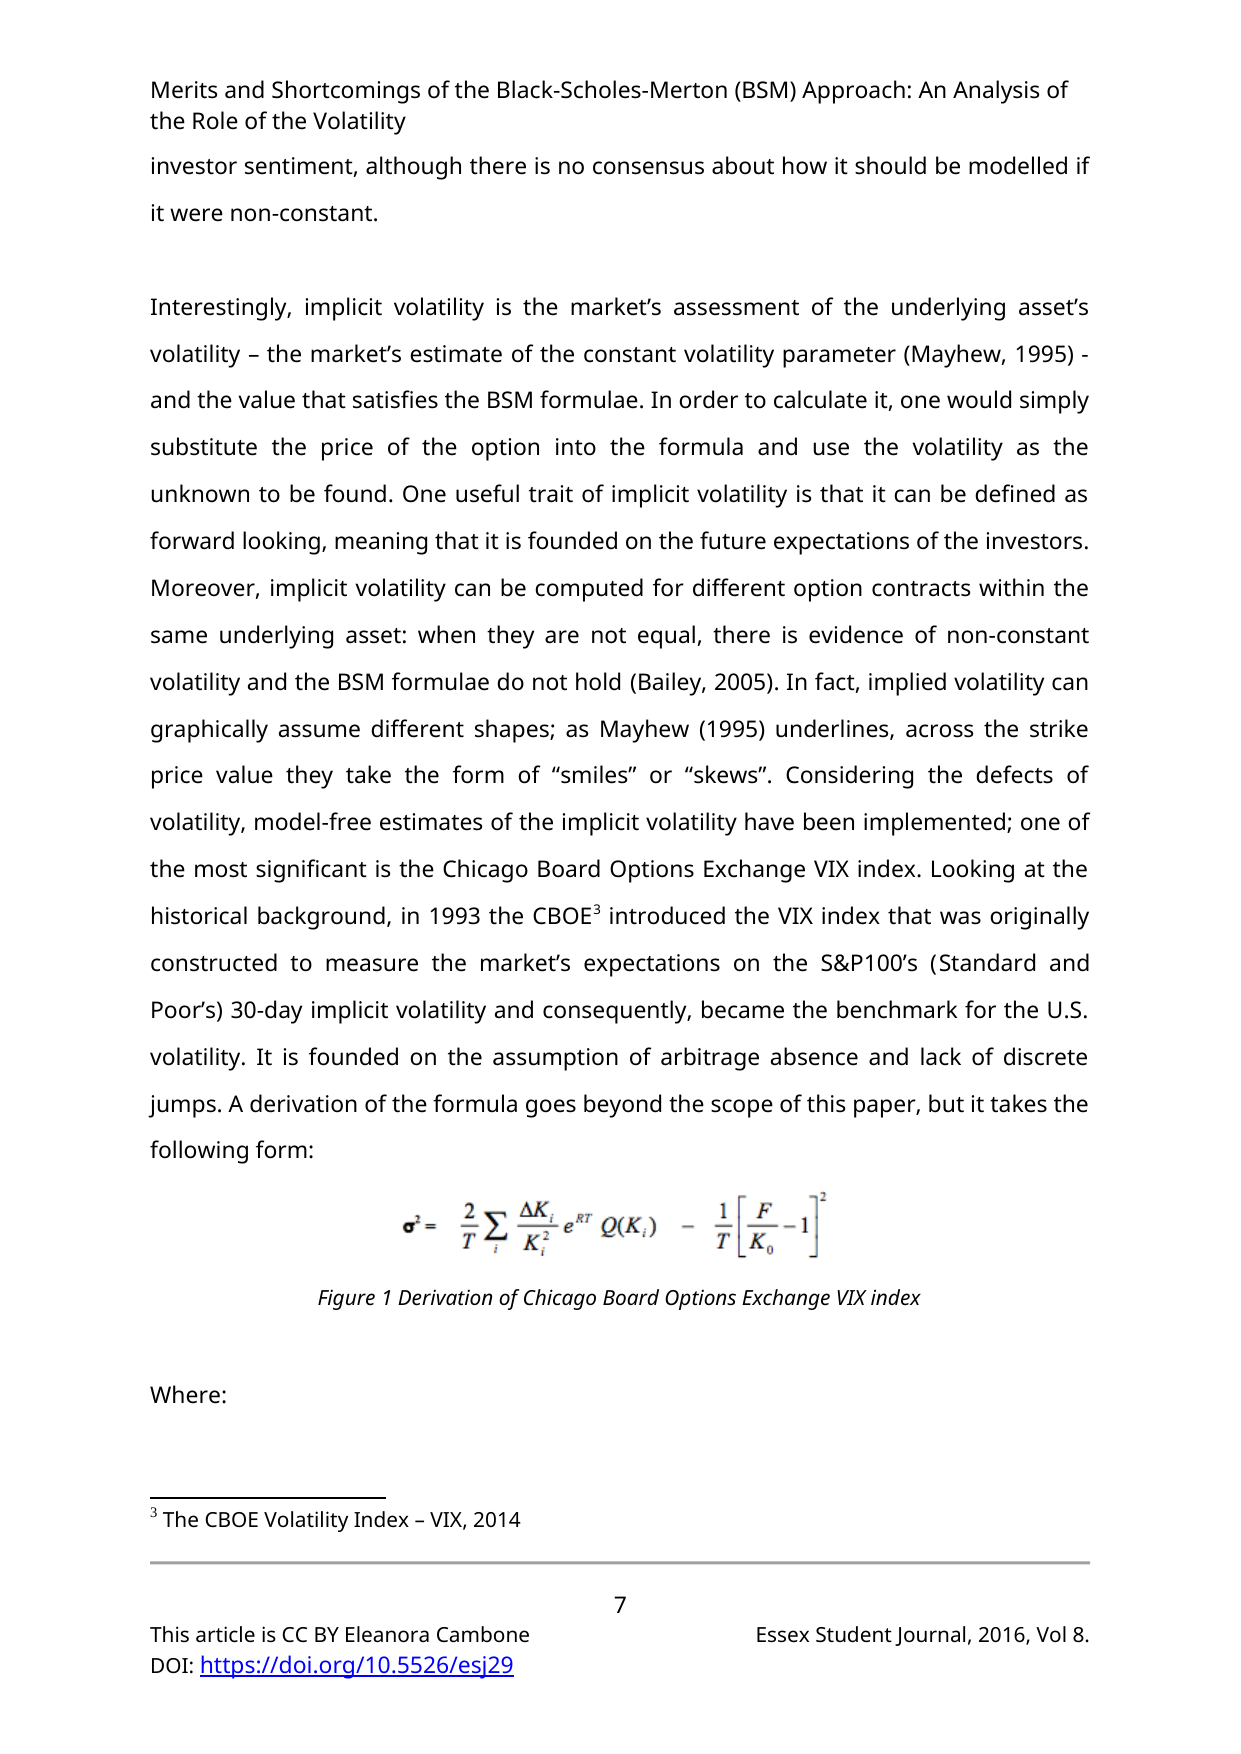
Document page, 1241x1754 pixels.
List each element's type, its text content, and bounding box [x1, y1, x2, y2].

text Figure 1 Derivation of Chicago Board Options Exchange VIX index [150, 1283, 1090, 1311]
text Interestingly, implicit volatility is the market’s assessment of the underlying asset’s volatility – the market’s estimate of the constant volatility parameter (Mayhew, 1995) - and the value that satisfies the BSM formulae. In order to calculate it, one would simply substitute the price of the option into the formula and use the volatility as the unknown to be found. One useful trait of implicit volatility is that it can be defined as forward looking, meaning that it is founded on the future expectations of the investors. Moreover, implicit volatility can be computed for different option contracts within the same underlying asset: when they are not equal, there is evidence of non-constant volatility and the BSM formulae do not hold (Bailey, 2005). In fact, implied volatility can graphically assume different shapes; as Mayhew (1995) underlines, across the strike price value they take the form of “smiles” or “skews”. Considering the defects of volatility, model-free estimates of the implicit volatility have been implemented; one of the most significant is the Chicago Board Options Exchange VIX index. Looking at the historical background, in 1993 the CBOE introduced the VIX index that was originally constructed to measure the market’s expectations on the S&P100’s (Standard and Poor’s) 30-day implicit volatility and consequently, became the benchmark for the U.S. volatility. It is founded on the assumption of arbitrage absence and lack of discrete jumps. A derivation of the formula goes beyond the scope of this paper, but it takes the following form: [150, 291, 1090, 1166]
picture [383, 1181, 857, 1269]
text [150, 150, 1090, 228]
text Where: [150, 1379, 1090, 1410]
